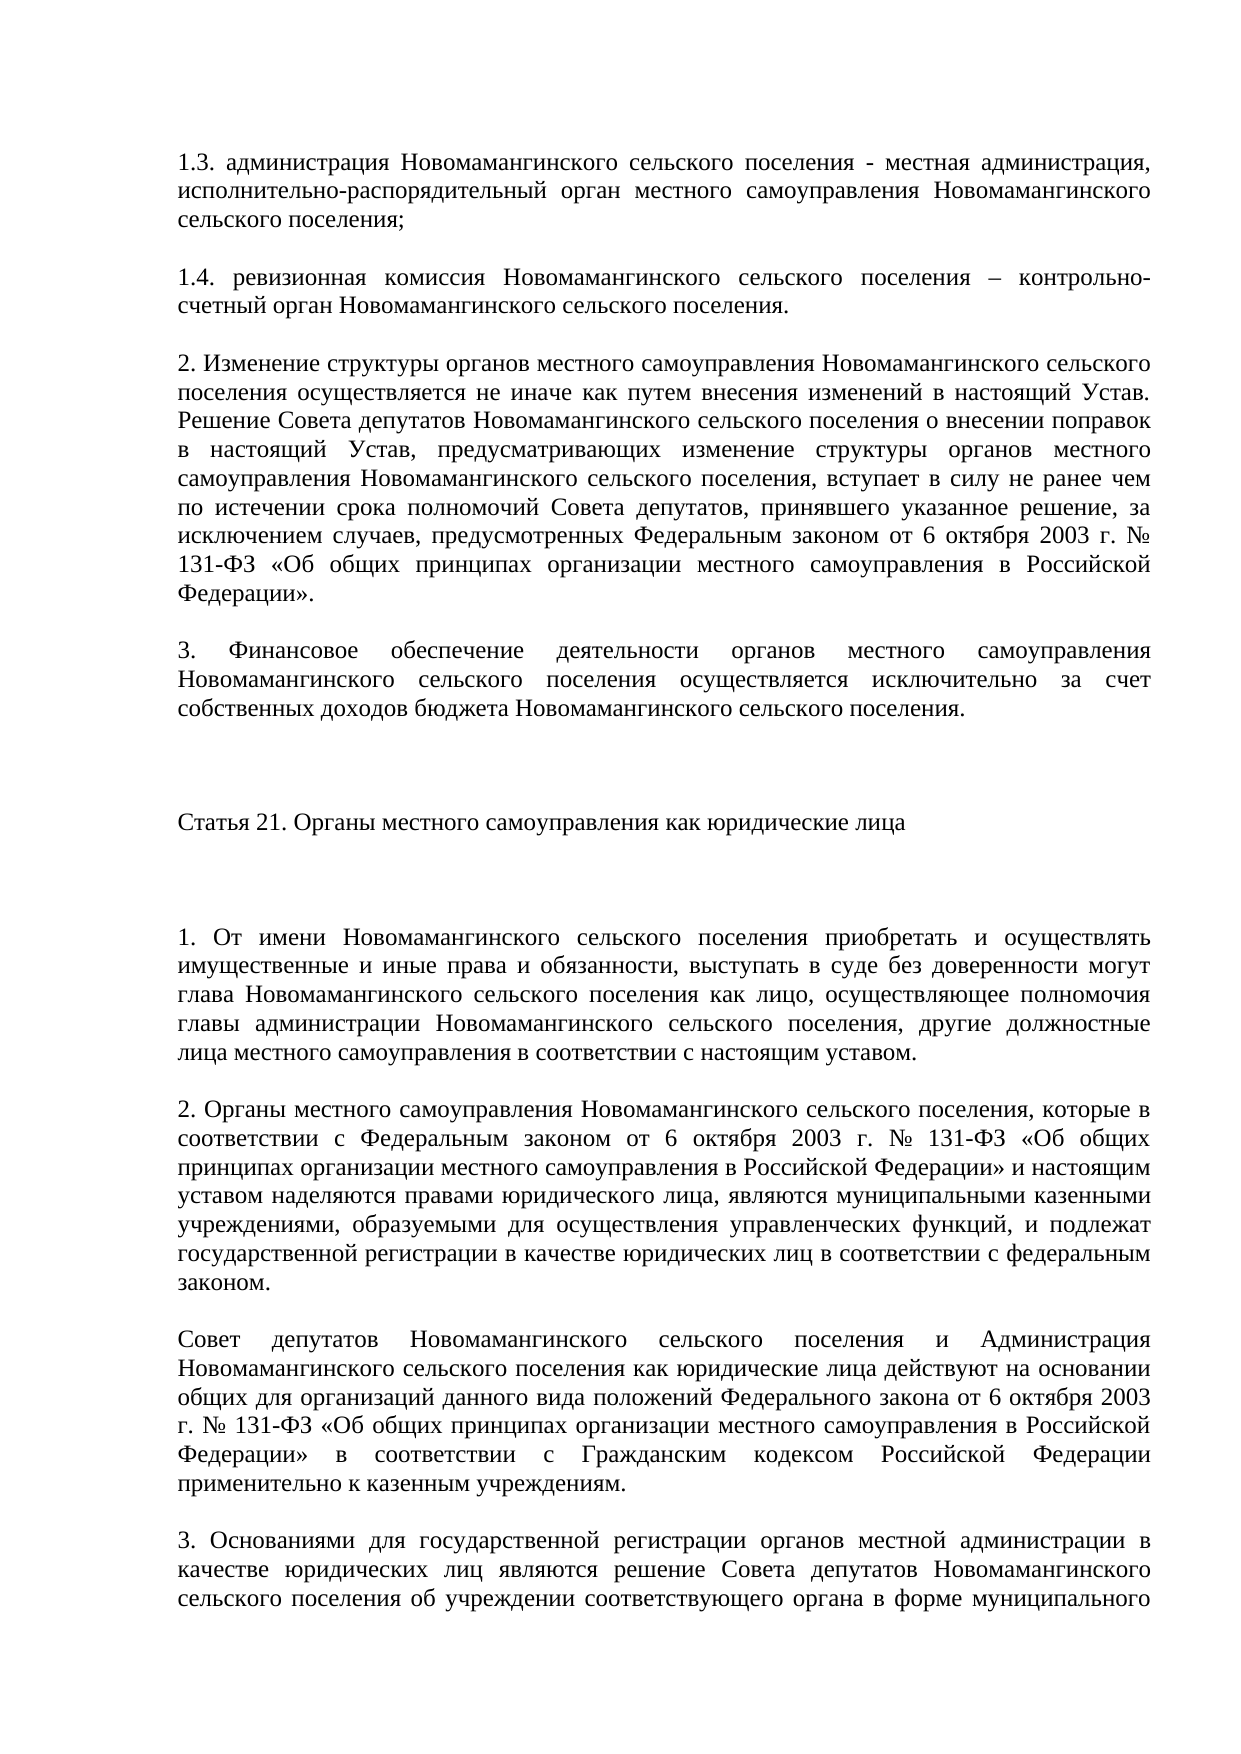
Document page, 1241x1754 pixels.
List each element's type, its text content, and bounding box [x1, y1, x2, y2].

text Совет депутатов Новомамангинского сельского поселения и Администрация Новомамангинского сельского поселения как юридические лица действуют на основании общих для организаций данного вида положений Федерального закона от 6 октября 2003 г. № 131-ФЗ «Об общих принципах организации местного самоуправления в Российской Федерации» в соответствии с Гражданским кодексом Российской Федерации применительно к казенным учреждениям. [177, 1324, 1152, 1497]
text Статья 21. Органы местного самоуправления как юридические лица [177, 807, 1152, 836]
text 1.3. администрация Новомамангинского сельского поселения - местная администрация, исполнительно-распорядительный орган местного самоуправления Новомамангинского сельского поселения; [177, 147, 1152, 233]
text 3. Финансовое обеспечение деятельности органов местного самоуправления Новомамангинского сельского поселения осуществляется исключительно за счет собственных доходов бюджета Новомамангинского сельского поселения. [177, 636, 1152, 722]
text 1.4. ревизионная комиссия Новомамангинского сельского поселения – контрольно-счетный орган Новомамангинского сельского поселения. [177, 262, 1152, 319]
text 2. Органы местного самоуправления Новомамангинского сельского поселения, которые в соответствии с Федеральным законом от 6 октября 2003 г. № 131-ФЗ «Об общих принципах организации местного самоуправления в Российской Федерации» и настоящим уставом наделяются правами юридического лица, являются муниципальными казенными учреждениями, образуемыми для осуществления управленческих функций, и подлежат государственной регистрации в качестве юридических лиц в соответствии с федеральным законом. [177, 1094, 1152, 1295]
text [177, 1525, 1152, 1612]
text 2. Изменение структуры органов местного самоуправления Новомамангинского сельского поселения осуществляется не иначе как путем внесения изменений в настоящий Устав. Решение Совета депутатов Новомамангинского сельского поселения о внесении поправок в настоящий Устав, предусматривающих изменение структуры органов местного самоуправления Новомамангинского сельского поселения, вступает в силу не ранее чем по истечении срока полномочий Совета депутатов, принявшего указанное решение, за исключением случаев, предусмотренных Федеральным законом от 6 октября 2003 г. № 131-ФЗ «Об общих принципах организации местного самоуправления в Российской Федерации». [177, 348, 1152, 607]
text 1. От имени Новомамангинского сельского поселения приобретать и осуществлять имущественные и иные права и обязанности, выступать в суде без доверенности могут глава Новомамангинского сельского поселения как лицо, осуществляющее полномочия главы администрации Новомамангинского сельского поселения, другие должностные лица местного самоуправления в соответствии с настоящим уставом. [177, 922, 1152, 1065]
